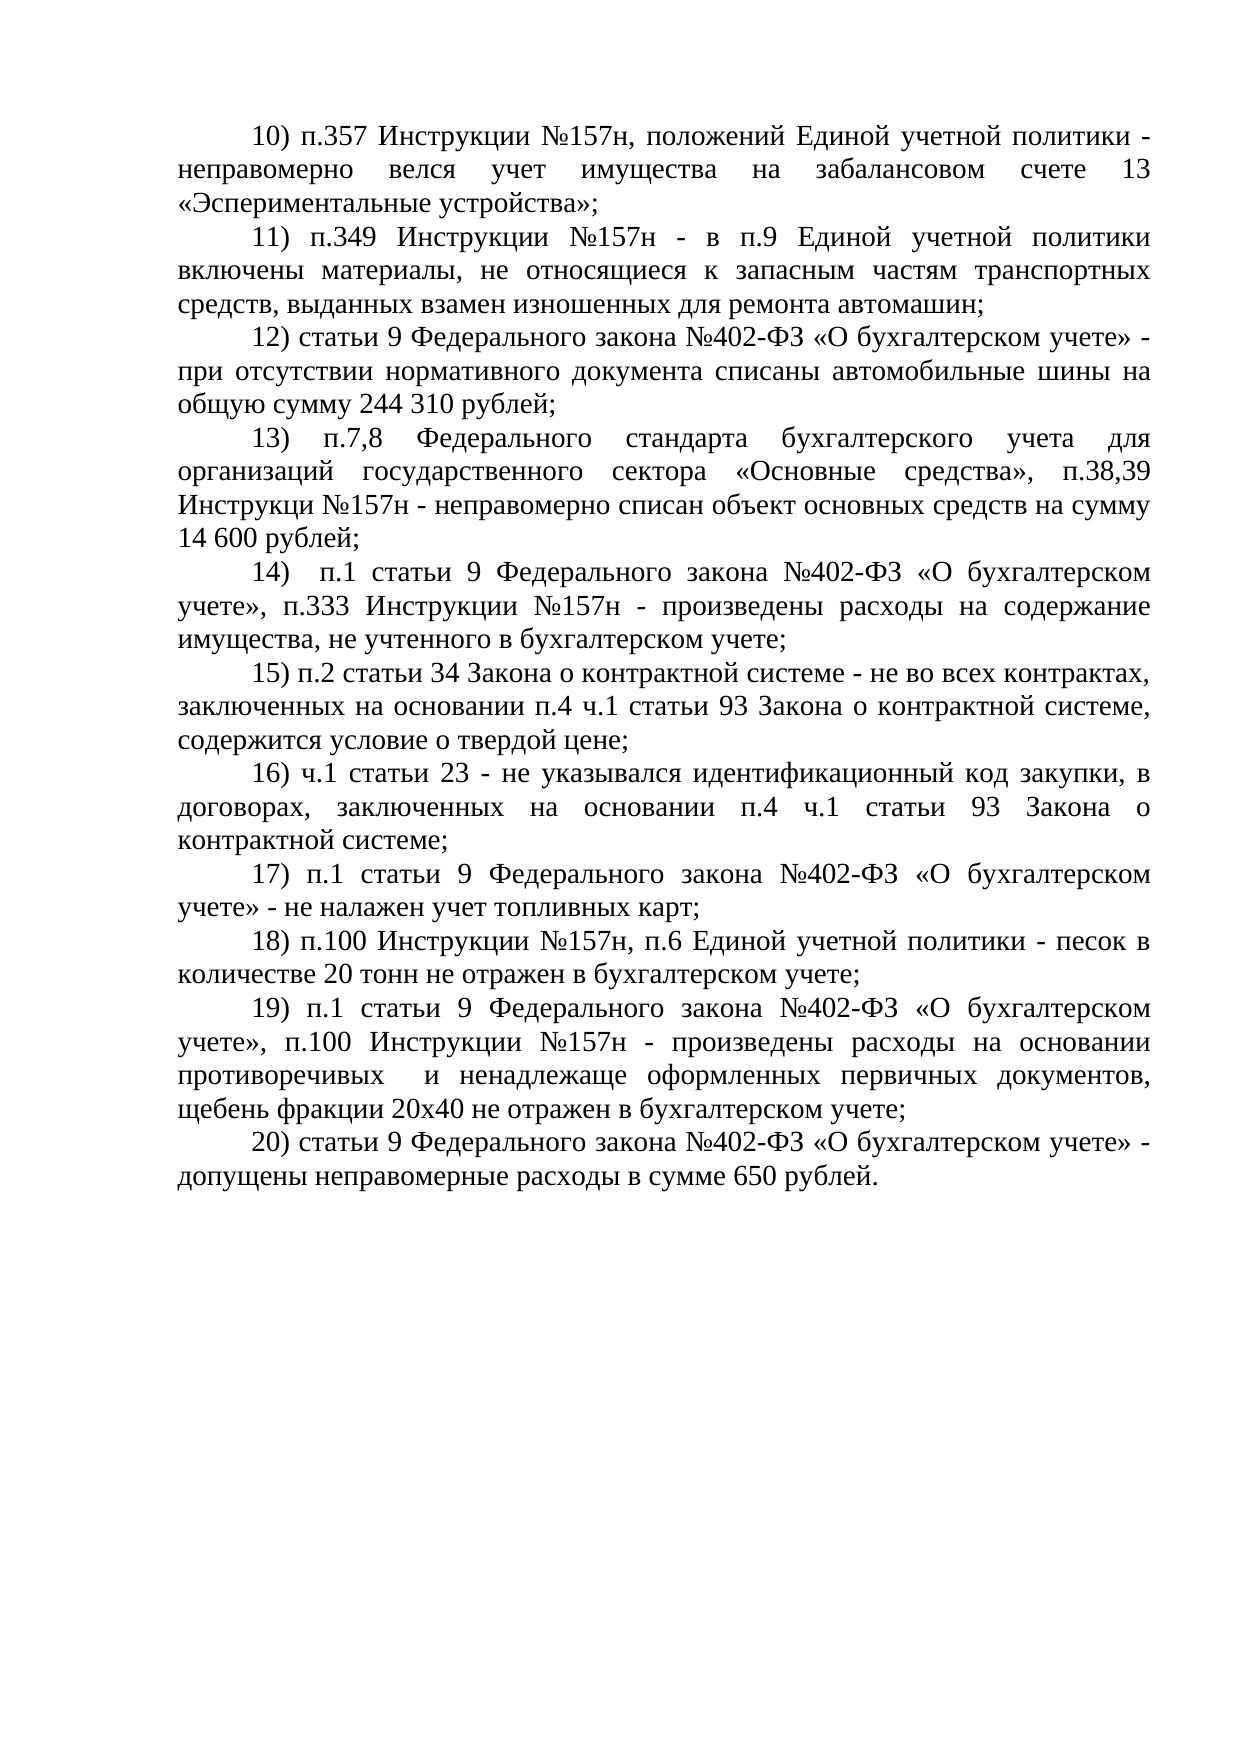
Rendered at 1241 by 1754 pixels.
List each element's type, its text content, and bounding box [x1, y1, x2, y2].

text 19) п.1 статьи 9 Федерального закона №402-ФЗ «О бухгалтерском учете», п.100 Инструкции №157н - произведены расходы на основании противоречивых и ненадлежаще оформленных первичных документов, щебень фракции 20х40 не отражен в бухгалтерском учете; [177, 990, 1152, 1124]
text 12) статьи 9 Федерального закона №402-ФЗ «О бухгалтерском учете» - при отсутствии нормативного документа списаны автомобильные шины на общую сумму 244 310 рублей; [177, 319, 1152, 420]
text 14) п.1 статьи 9 Федерального закона №402-ФЗ «О бухгалтерском учете», п.333 Инструкции №157н - произведены расходы на содержание имущества, не учтенного в бухгалтерском учете; [177, 554, 1152, 655]
text 17) п.1 статьи 9 Федерального закона №402-ФЗ «О бухгалтерском учете» - не налажен учет топливных карт; [177, 856, 1152, 923]
text 20) статьи 9 Федерального закона №402-ФЗ «О бухгалтерском учете» - допущены неправомерные расходы в сумме 650 рублей. [177, 1124, 1152, 1191]
text 15) п.2 статьи 34 Закона о контрактной системе - не во всех контрактах, заключенных на основании п.4 ч.1 статьи 93 Закона о контрактной системе, содержится условие о твердой цене; [177, 655, 1152, 755]
text 10) п.357 Инструкции №157н, положений Единой учетной политики - неправомерно велся учет имущества на забалансовом счете 13 «Эспериментальные устройства»; [177, 118, 1152, 219]
text 11) п.349 Инструкции №157н - в п.9 Единой учетной политики включены материалы, не относящиеся к запасным частям транспортных средств, выданных взамен изношенных для ремонта автомашин; [177, 219, 1152, 319]
text 16) ч.1 статьи 23 - не указывался идентификационный код закупки, в договорах, заключенных на основании п.4 ч.1 статьи 93 Закона о контрактной системе; [177, 755, 1152, 856]
text 13) п.7,8 Федерального стандарта бухгалтерского учета для организаций государственного сектора «Основные средства», п.38,39 Инструкци №157н - неправомерно списан объект основных средств на сумму 14 600 рублей; [177, 420, 1152, 554]
text 18) п.100 Инструкции №157н, п.6 Единой учетной политики - песок в количестве 20 тонн не отражен в бухгалтерском учете; [177, 923, 1152, 990]
